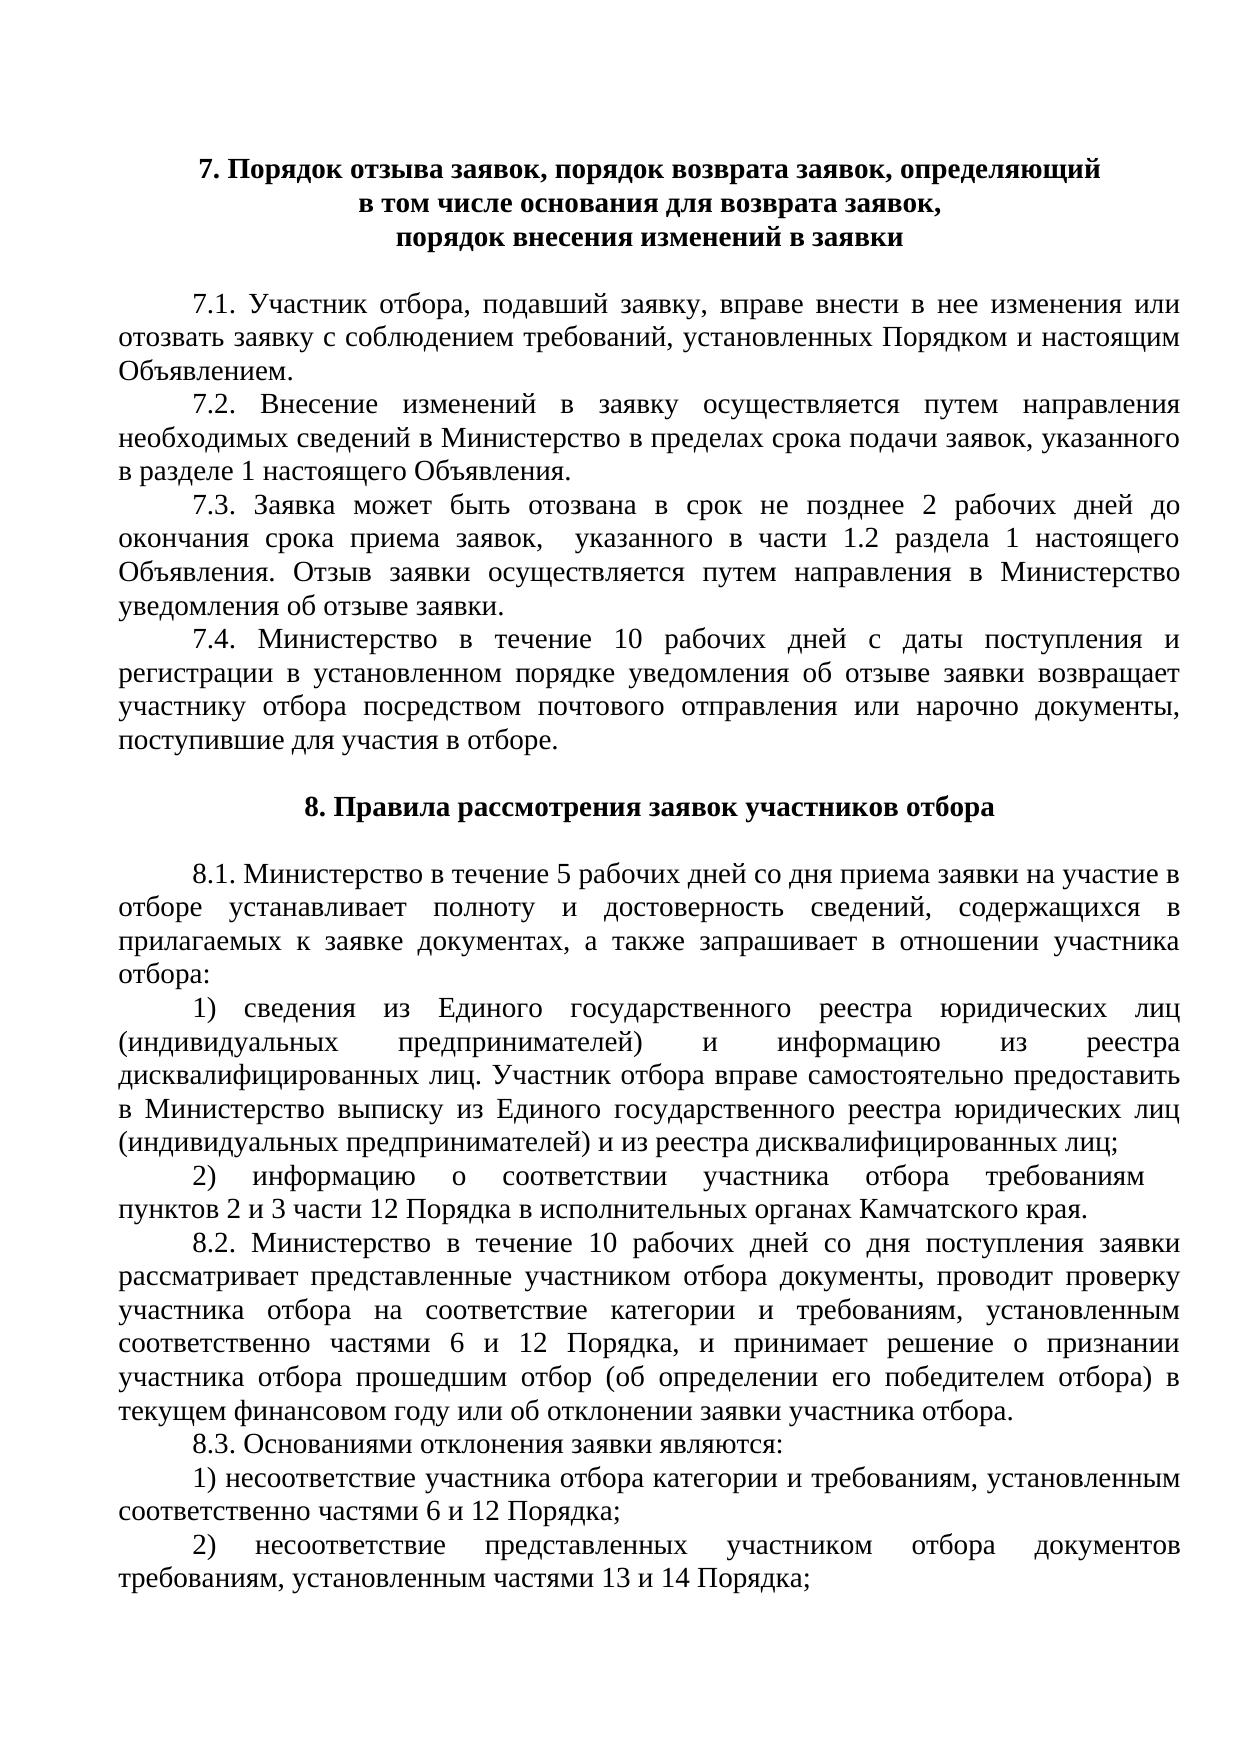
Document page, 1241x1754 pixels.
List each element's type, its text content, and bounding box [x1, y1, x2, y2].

text 8.1. Министерство в течение 5 рабочих дней со дня приема заявки на участие в отборе устанавливает полноту и достоверность сведений, содержащихся в прилагаемых к заявке документах, а также запрашивает в отношении участника отбора: [118, 856, 1181, 990]
text 7.4. Министерство в течение 10 рабочих дней с даты поступления и регистрации в установленном порядке уведомления об отзыве заявки возвращает участнику отбора посредством почтового отправления или нарочно документы, поступившие для участия в отборе. [118, 621, 1181, 755]
text в том числе основания для возврата заявок, [118, 185, 1181, 219]
text порядок внесения изменений в заявки [118, 219, 1181, 252]
text 8. Правила рассмотрения заявок участников отбора [118, 789, 1181, 822]
text 2) информацию о соответствии участника отбора требованиям пунктов 2 и 3 части 12 Порядка в исполнительных органах Камчатского края. [118, 1158, 1181, 1225]
text 7.2. Внесение изменений в заявку осуществляется путем направления необходимых сведений в Министерство в пределах срока подачи заявок, указанного в разделе 1 настоящего Объявления. [118, 386, 1181, 487]
text 8.3. Основаниями отклонения заявки являются: [118, 1426, 1181, 1460]
text 2) несоответствие представленных участником отбора документов требованиям, установленным частями 13 и 14 Порядка; [118, 1527, 1181, 1594]
text 1) несоответствие участника отбора категории и требованиям, установленным соответственно частями 6 и 12 Порядка; [118, 1460, 1181, 1527]
text 1) сведения из Единого государственного реестра юридических лиц (индивидуальных предпринимателей) и информацию из реестра дисквалифицированных лиц. Участник отбора вправе самостоятельно предоставить в Министерство выписку из Единого государственного реестра юридических лиц (индивидуальных предпринимателей) и из реестра дисквалифицированных лиц; [118, 990, 1181, 1158]
text 7.3. Заявка может быть отозвана в срок не позднее 2 рабочих дней до окончания срока приема заявок, указанного в части 1.2 раздела 1 настоящего Объявления. Отзыв заявки осуществляется путем направления в Министерство уведомления об отзыве заявки. [118, 487, 1181, 621]
text 7.1. Участник отбора, подавший заявку, вправе внести в нее изменения или отозвать заявку с соблюдением требований, установленных Порядком и настоящим Объявлением. [118, 286, 1181, 386]
text 8.2. Министерство в течение 10 рабочих дней со дня поступления заявки рассматривает представленные участником отбора документы, проводит проверку участника отбора на соответствие категории и требованиям, установленным соответственно частями 6 и 12 Порядка, и принимает решение о признании участника отбора прошедшим отбор (об определении его победителем отбора) в текущем финансовом году или об отклонении заявки участника отбора. [118, 1225, 1181, 1426]
text 7. Порядок отзыва заявок, порядок возврата заявок, определяющий [118, 152, 1181, 185]
